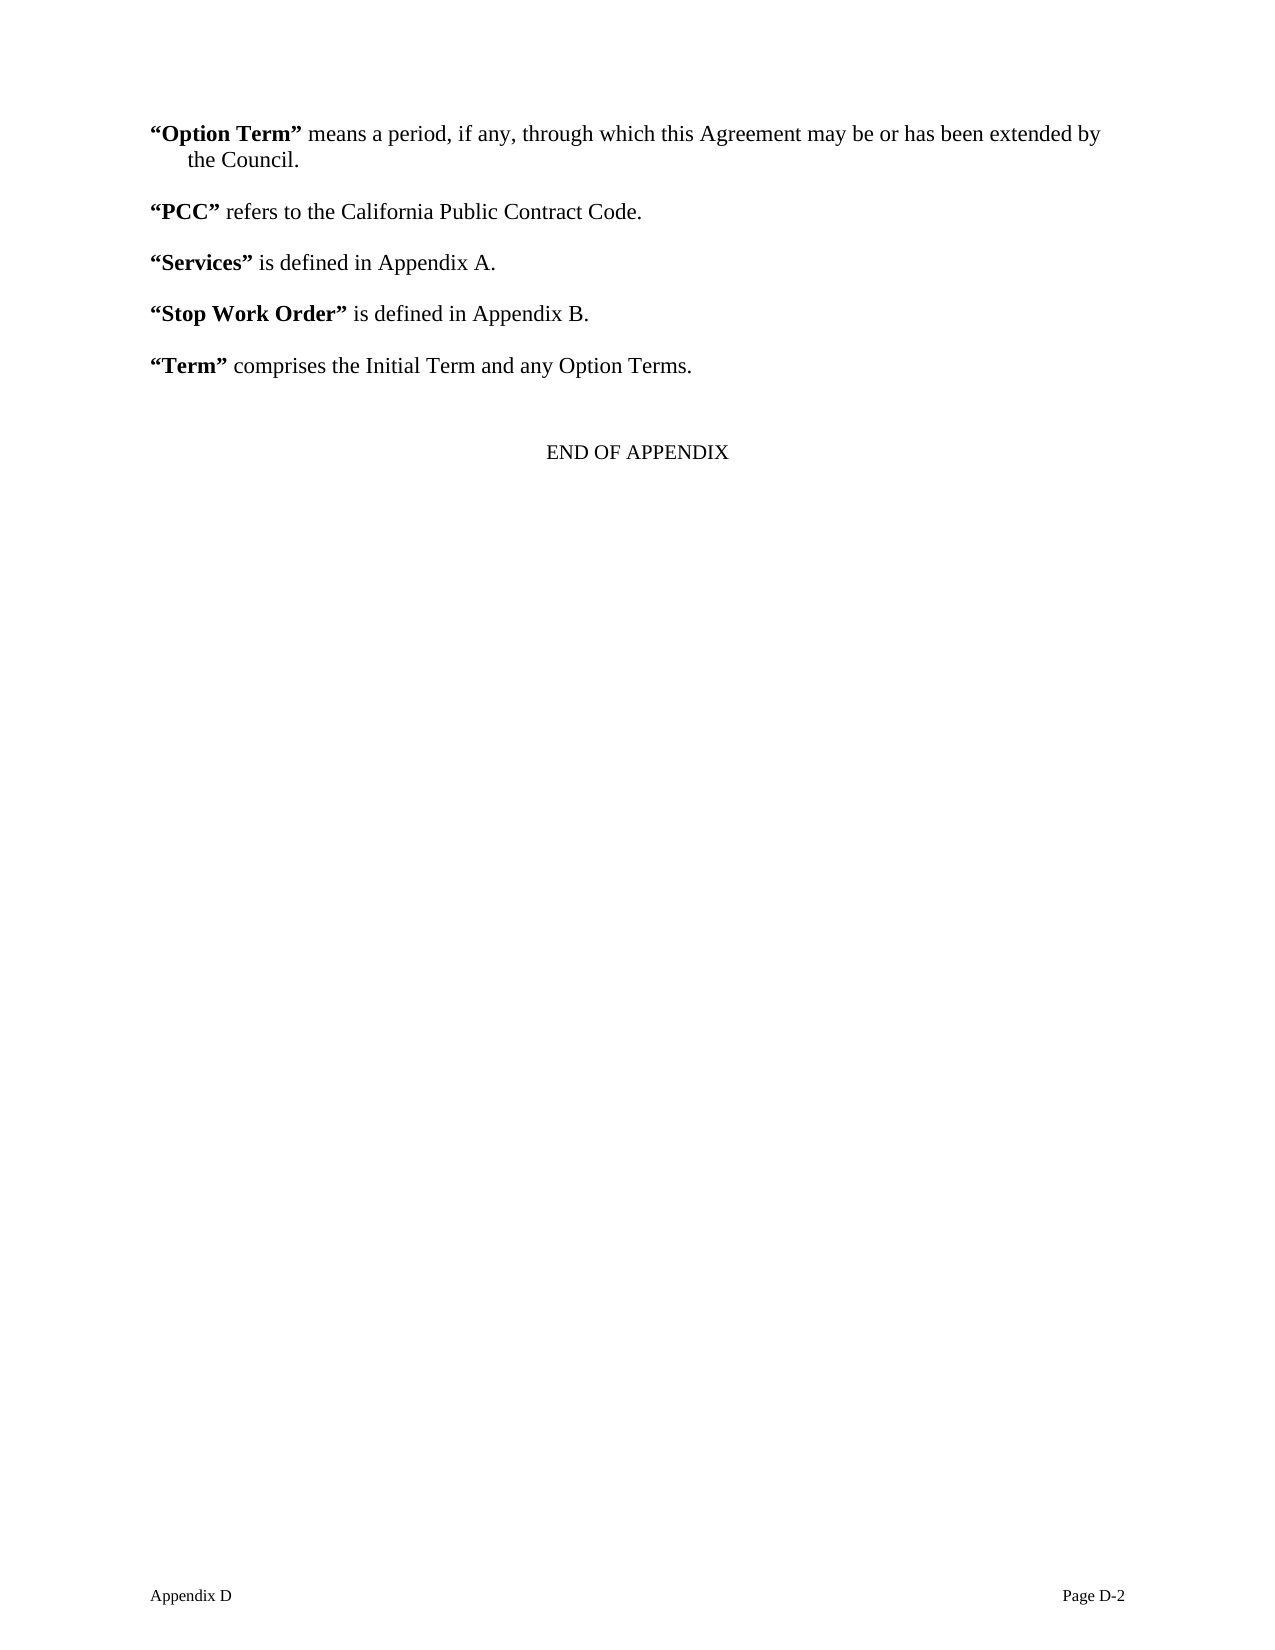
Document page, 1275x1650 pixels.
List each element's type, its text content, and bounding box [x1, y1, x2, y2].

text END OF APPENDIX [150, 440, 1125, 464]
text “Services” is defined in Appendix A. [150, 249, 1125, 275]
text “Term” comprises the Initial Term and any Option Terms. [150, 352, 1125, 378]
text “PCC” refers to the California Public Contract Code. [150, 198, 1125, 224]
text “Option Term” means a period, if any, through which this Agreement may be or has been extended by the Council. [150, 120, 1125, 173]
text “Stop Work Order” is defined in Appendix B. [150, 300, 1125, 327]
